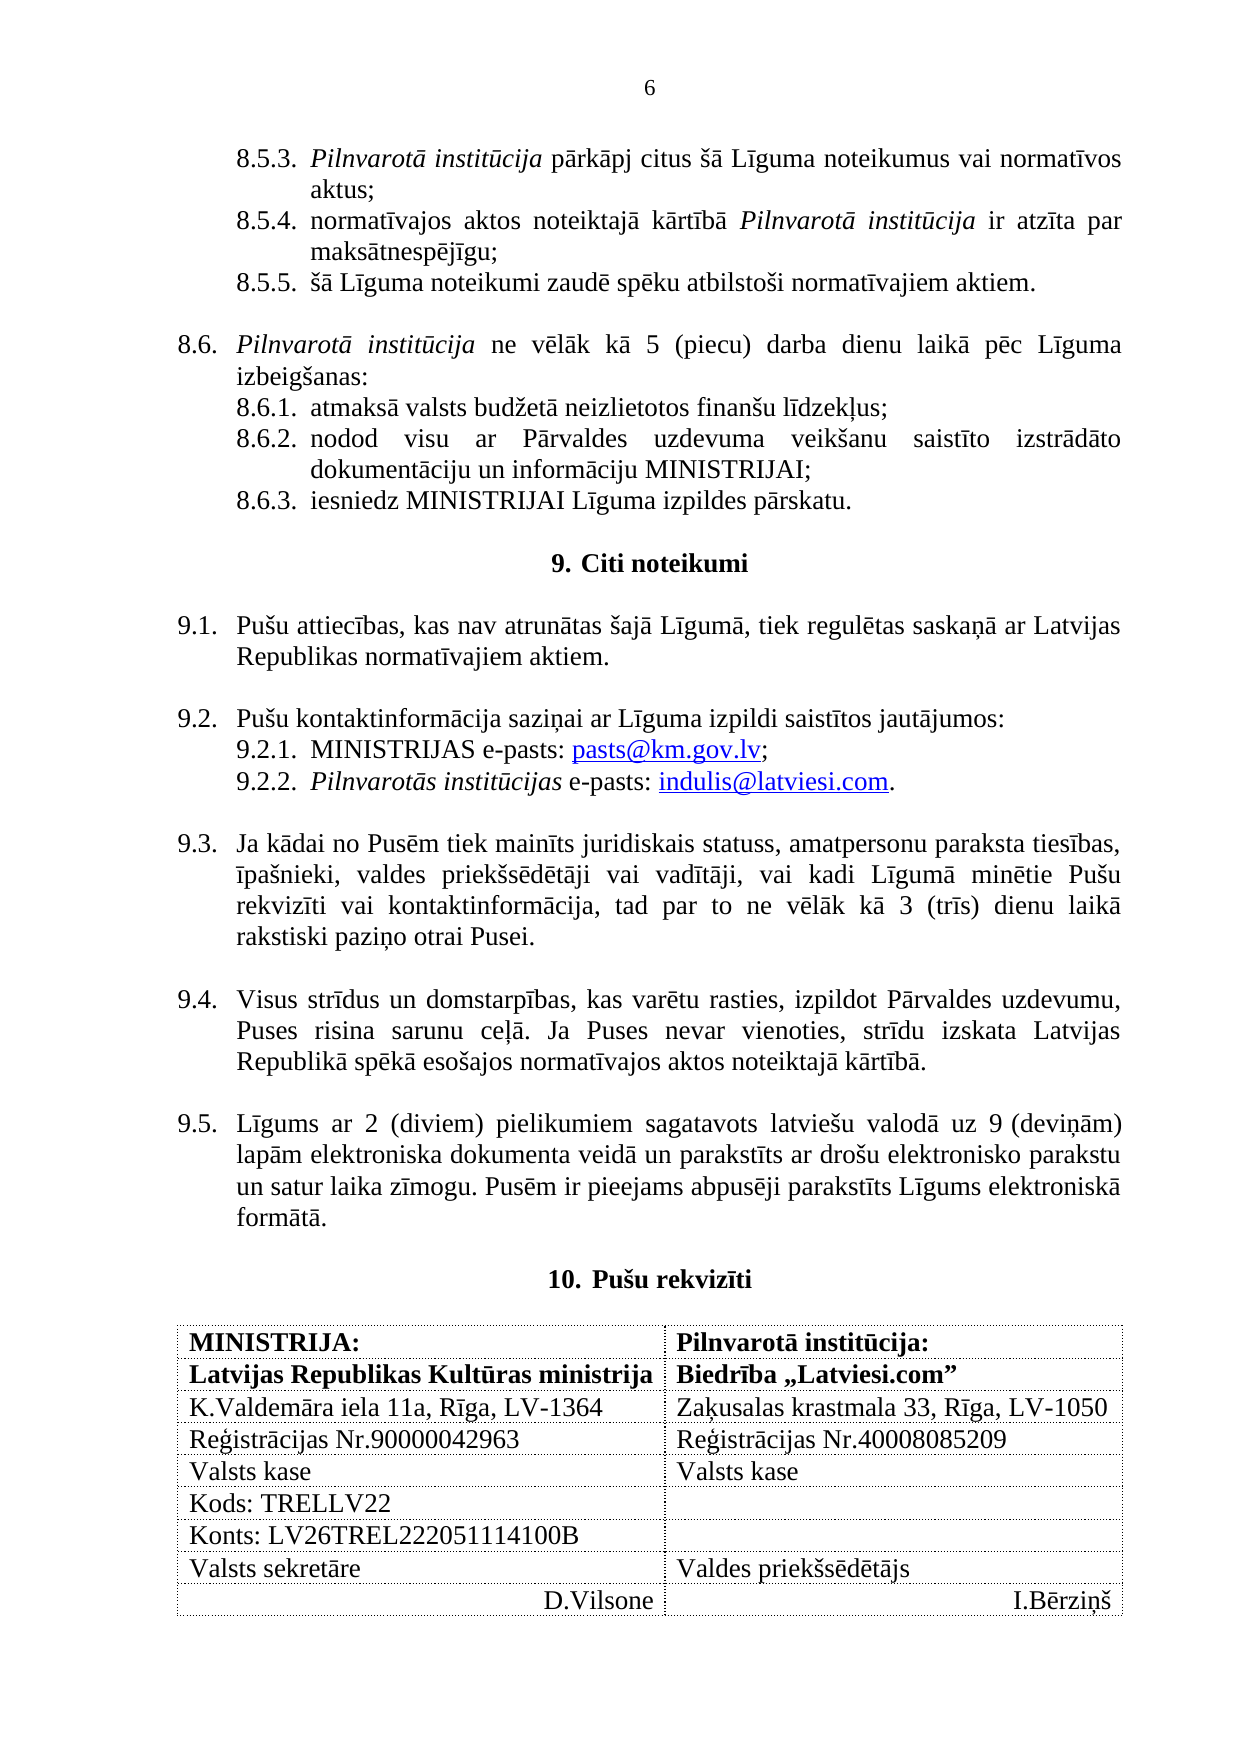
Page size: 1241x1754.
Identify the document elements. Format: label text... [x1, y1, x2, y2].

table_cell Reģistrācijas Nr.40008085209 [665, 1422, 1123, 1454]
text 9.2. Pušu kontaktinformācija saziņai ar Līguma izpildi saistītos jautājumos: [177, 702, 1122, 733]
table_cell Valsts kase [178, 1454, 665, 1486]
text 9. Citi noteikumi [177, 547, 1122, 578]
text 8.5.4. normatīvajos aktos noteiktajā kārtībā Pilnvarotā institūcija ir atzīta par maksātnespējīgu; [236, 204, 1122, 266]
table_header Pilnvarotā institūcija: [665, 1325, 1123, 1357]
text 9.1. Pušu attiecības, kas nav atrunātas šajā Līgumā, tiek regulētas saskaņā ar Latvijas Republikas normatīvajiem aktiem. [177, 609, 1122, 671]
table_cell Valdes priekšsēdētājs [665, 1551, 1123, 1583]
table_header MINISTRIJA: [178, 1325, 665, 1357]
list Pušu rekvizīti [177, 1263, 1122, 1294]
text 8.5.3. Pilnvarotā institūcija pārkāpj citus šā Līguma noteikumus vai normatīvos aktus; [236, 142, 1122, 204]
table_cell Latvijas Republikas Kultūras ministrija [178, 1358, 665, 1390]
table_cell [665, 1486, 1123, 1518]
text 9.3. Ja kādai no Pusēm tiek mainīts juridiskais statuss, amatpersonu paraksta tiesības, īpašnieki, valdes priekšsēdētāji vai vadītāji, vai kadi Līgumā minētie Pušu rekvizīti vai kontaktinformācija, tad par to ne vēlāk kā 3 (trīs) dienu laikā rakstiski paziņo otrai Pusei. [177, 827, 1122, 952]
table_cell Valsts kase [665, 1454, 1123, 1486]
table_cell Valsts sekretāre [178, 1551, 665, 1583]
text 8.6.1. atmaksā valsts budžetā neizlietotos finanšu līdzekļus; [236, 391, 1122, 422]
text 9.2.1. MINISTRIJAS e-pasts: pasts@km.gov.lv; [236, 733, 1122, 765]
table_cell Konts: LV26TREL222051114100B [178, 1519, 665, 1551]
table_cell Reģistrācijas Nr.90000042963 [178, 1422, 665, 1454]
table_cell K.Valdemāra iela 11a, Rīga, LV-1364 [178, 1390, 665, 1422]
table_cell D.Vilsone [178, 1583, 665, 1615]
text 8.6.2. nodod visu ar Pārvaldes uzdevuma veikšanu saistīto izstrādāto dokumentāciju un informāciju MINISTRIJAI; [236, 422, 1122, 484]
text 9.4. Visus strīdus un domstarpības, kas varētu rasties, izpildot Pārvaldes uzdevumu, Puses risina sarunu ceļā. Ja Puses nevar vienoties, strīdu izskata Latvijas Republikā spēkā esošajos normatīvajos aktos noteiktajā kārtībā. [177, 983, 1122, 1076]
table_cell [665, 1519, 1123, 1551]
table_cell Biedrība „Latviesi.com” [665, 1358, 1123, 1390]
table_cell Zaķusalas krastmala 33, Rīga, LV-1050 [665, 1390, 1123, 1422]
text 8.5.5. šā Līguma noteikumi zaudē spēku atbilstoši normatīvajiem aktiem. [236, 266, 1122, 297]
table_cell Kods: TRELLV22 [178, 1486, 665, 1518]
table_cell I.Bērziņš [665, 1583, 1123, 1615]
text 9.2.2. Pilnvarotās institūcijas e-pasts: indulis@latviesi.com. [236, 765, 1122, 796]
text 9.5. Līgums ar 2 (diviem) pielikumiem sagatavots latviešu valodā uz 9 (deviņām) lapām elektroniska dokumenta veidā un parakstīts ar drošu elektronisko parakstu un satur laika zīmogu. Pusēm ir pieejams abpusēji parakstīts Līgums elektroniskā formātā. [177, 1107, 1122, 1232]
text 8.6. Pilnvarotā institūcija ne vēlāk kā 5 (piecu) darba dienu laikā pēc Līguma izbeigšanas: [177, 329, 1122, 391]
text 8.6.3. iesniedz MINISTRIJAI Līguma izpildes pārskatu. [236, 484, 1122, 516]
